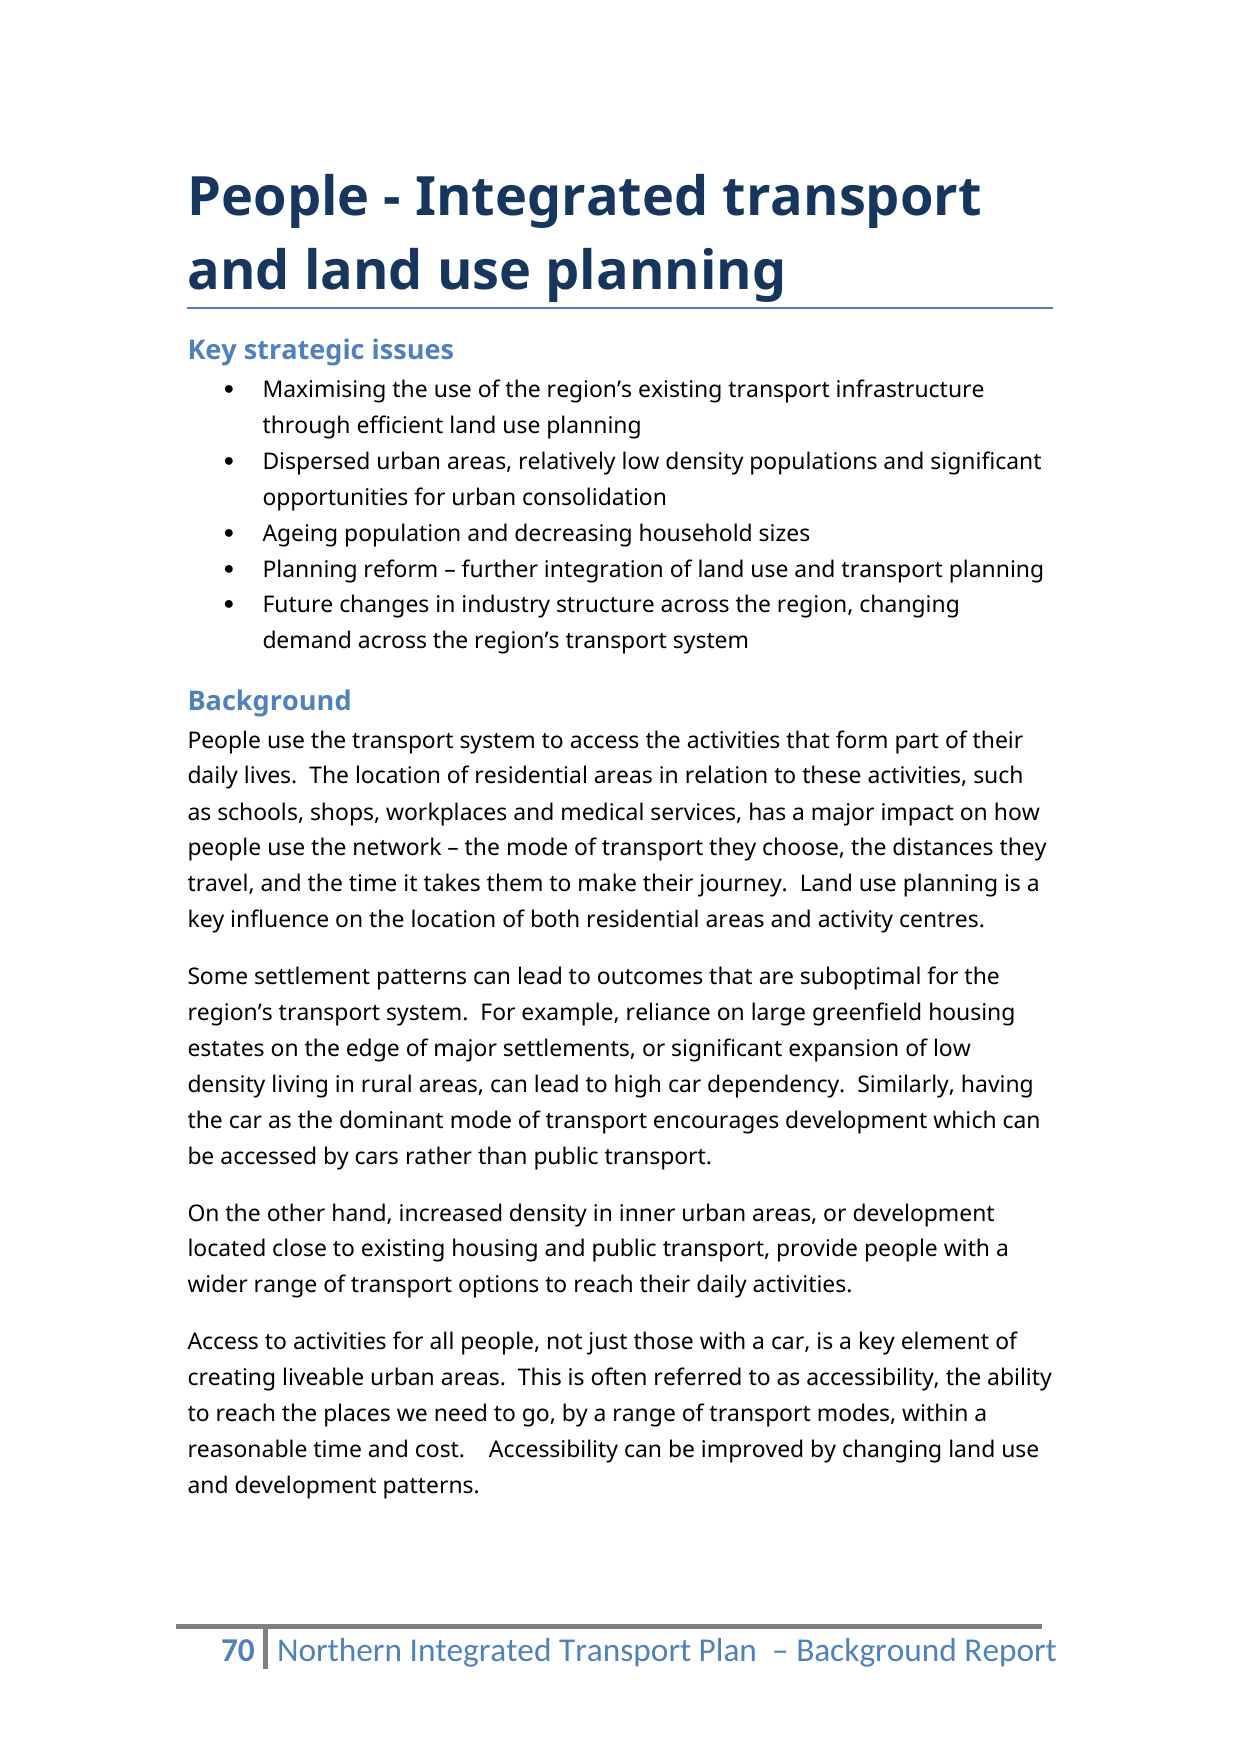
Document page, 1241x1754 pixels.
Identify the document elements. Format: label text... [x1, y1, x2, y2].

list Dispersed urban areas, relatively low density populations and significant opportunities for urban consolidation [225, 445, 1053, 512]
text People use the transport system to access the activities that form part of their daily lives. The location of residential areas in relation to these activities, such as schools, shops, workplaces and medical services, has a major impact on how people use the network – the mode of transport they choose, the distances they travel, and the time it takes them to make their journey. Land use planning is a key influence on the location of both residential areas and activity centres. [187, 723, 1053, 934]
subtitle Background [187, 681, 1053, 718]
list Future changes in industry structure across the region, changing demand across the region’s transport system [225, 588, 1053, 656]
text Access to activities for all people, not just those with a car, is a key element of creating liveable urban areas. This is often referred to as accessibility, the ability to reach the places we need to go, by a range of transport modes, within a reasonable time and cost. Accessibility can be improved by changing land use and development patterns. [187, 1325, 1053, 1500]
list Ageing population and decreasing household sizes [225, 517, 1053, 548]
subtitle People - Integrated transport and land use planning [187, 158, 1053, 307]
list Planning reform – further integration of land use and transport planning [225, 552, 1053, 584]
text On the other hand, increased density in inner urban areas, or development located close to existing housing and public transport, provide people with a wider range of transport options to reach their daily activities. [187, 1196, 1053, 1299]
text Some settlement patterns can lead to outcomes that are suboptimal for the region’s transport system. For example, reliance on large greenfield housing estates on the edge of major settlements, or significant expansion of low density living in rural areas, can lead to high car dependency. Similarly, having the car as the dominant mode of transport encourages development which can be accessed by cars rather than public transport. [187, 960, 1053, 1171]
list Maximising the use of the region’s existing transport infrastructure through efficient land use planning [225, 373, 1053, 440]
subtitle Key strategic issues [187, 330, 1053, 367]
